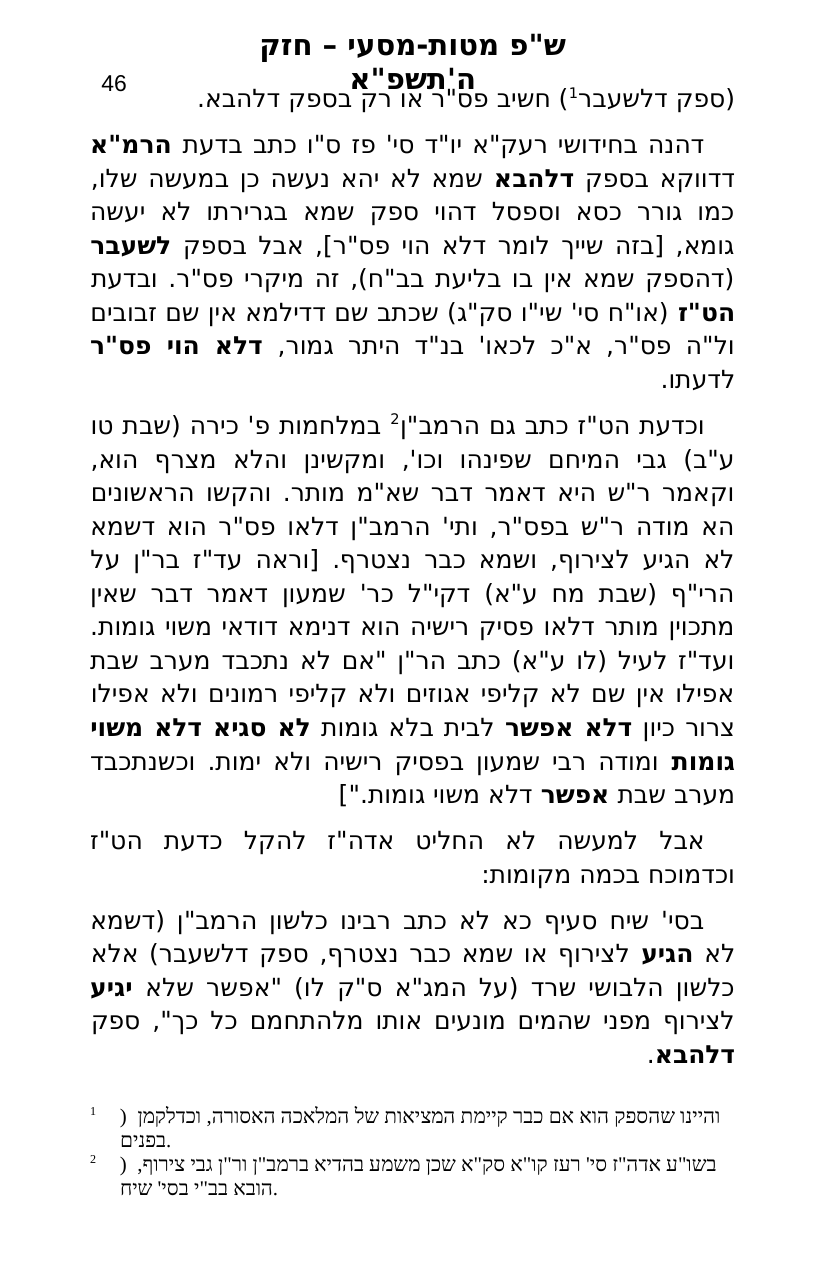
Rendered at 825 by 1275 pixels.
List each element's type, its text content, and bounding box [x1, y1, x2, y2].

text דהנה בחידושי רעק"א יו"ד סי' פז ס"ו כתב בדעת הרמ"א דדווקא בספק דלהבא שמא לא יהא נעשה כן במעשה שלו, כמו גורר כסא וספסל דהוי ספק שמא בגרירתו לא יעשה גומא, [בזה שייך לומר דלא הוי פס"ר], אבל בספק לשעבר (דהספק שמא אין בו בליעת בב"ח), זה מיקרי פס"ר. ובדעת הט"ז (או"ח סי' שי"ו סק"ג) שכתב שם דדילמא אין שם זבובים ול"ה פס"ר, א"כ לכאו' בנ"ד היתר גמור, דלא הוי פס"ר לדעתו. [90, 130, 735, 394]
text וכדעת הט"ז כתב גם הרמב"ן במלחמות פ' כירה (שבת טו ע"ב) גבי המיחם שפינהו וכו', ומקשינן והלא מצרף הוא, וקאמר ר"ש היא דאמר דבר שא"מ מותר. והקשו הראשונים הא מודה ר"ש בפס"ר, ותי' הרמב"ן דלאו פס"ר הוא דשמא לא הגיע לצירוף, ושמא כבר נצטרף. [וראה עד"ז בר"ן על הרי"ף (שבת מח ע"א) דקי"ל כר' שמעון דאמר דבר שאין מתכוין מותר דלאו פסיק רישיה הוא דנימא דודאי משוי גומות. ועד"ז לעיל (לו ע"א) כתב הר"ן "אם לא נתכבד מערב שבת אפילו אין שם לא קליפי אגוזים ולא קליפי רמונים ולא אפילו צרור כיון דלא אפשר לבית בלא גומות לא סגיא דלא משוי גומות ומודה רבי שמעון בפסיק רישיה ולא ימות. וכשנתכבד מערב שבת אפשר דלא משוי גומות."] [90, 411, 735, 809]
text אבל למעשה לא החליט אדה"ז להקל כדעת הט"ז וכדמוכח בכמה מקומות: [90, 826, 735, 889]
text בסי' שיח סעיף כא לא כתב רבינו כלשון הרמב"ן (דשמא לא הגיע לצירוף או שמא כבר נצטרף, ספק דלשעבר) אלא כלשון הלבושי שרד (על המג"א ס"ק לו) "אפשר שלא יגיע לצירוף מפני שהמים מונעים אותו מלהתחמם כל כך", ספק דלהבא. [90, 906, 735, 1069]
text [90, 84, 735, 113]
